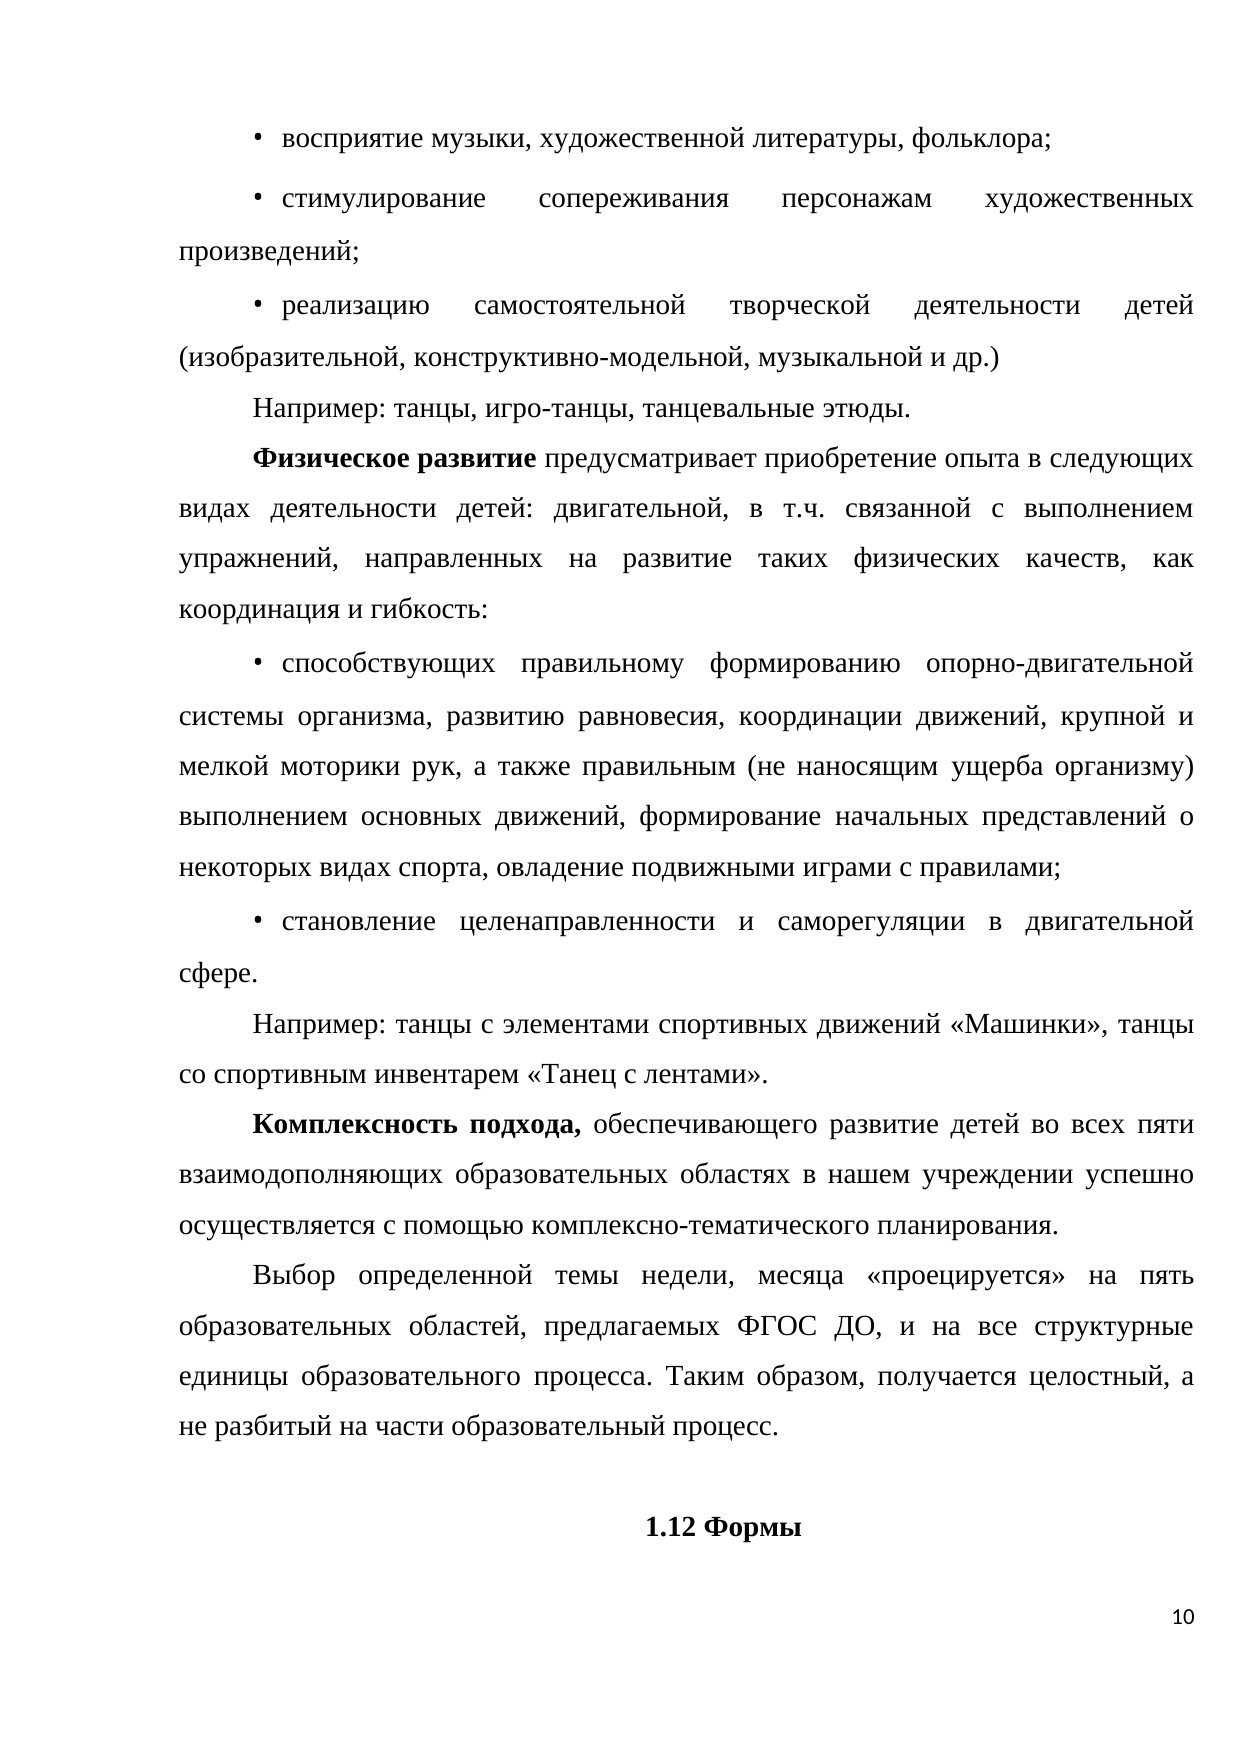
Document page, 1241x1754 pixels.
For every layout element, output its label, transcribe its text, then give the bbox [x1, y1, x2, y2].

list стимулирование сопереживания персонажам художественных произведений; [178, 176, 1194, 266]
list способствующих правильному формированию опорно-двигательной системы организма, развитию равновесия, координации движений, крупной и мелкой моторики рук, а также правильным (не наносящим ущерба организму) выполнением основных движений, формирование начальных представлений о некоторых видах спорта, овладение подвижными играми с правилами; [178, 641, 1194, 882]
text Физическое развитие предусматривает приобретение опыта в следующих видах деятельности детей: двигательной, в т.ч. связанной с выполнением упражнений, направленных на развитие таких физических качеств, как координация и гибкость: [178, 440, 1194, 624]
text Выбор определенной темы недели, месяца «проецируется» на пять образовательных областей, предлагаемых ФГОС ДО, и на все структурные единицы образовательного процесса. Таким образом, получается целостный, а не разбитый на части образовательный процесс. [178, 1257, 1194, 1442]
text Комплексность подхода, обеспечивающего развитие детей во всех пяти взаимодополняющих образовательных областях в нашем учреждении успешно осуществляется с помощью комплексно-тематического планирования. [178, 1106, 1194, 1241]
text Например: танцы, игро-танцы, танцевальные этюды. [178, 390, 1194, 423]
text Например: танцы с элементами спортивных движений «Машинки», танцы со спортивным инвентарем «Танец с лентами». [178, 1006, 1194, 1089]
list становление целенаправленности и саморегуляции в двигательной сфере. [178, 899, 1194, 989]
list восприятие музыки, художественной литературы, фольклора; [178, 117, 1194, 156]
list реализацию самостоятельной творческой деятельности детей (изобразительной, конструктивно-модельной, музыкальной и др.) [178, 283, 1194, 373]
text 1.12 Формы [178, 1509, 1194, 1542]
